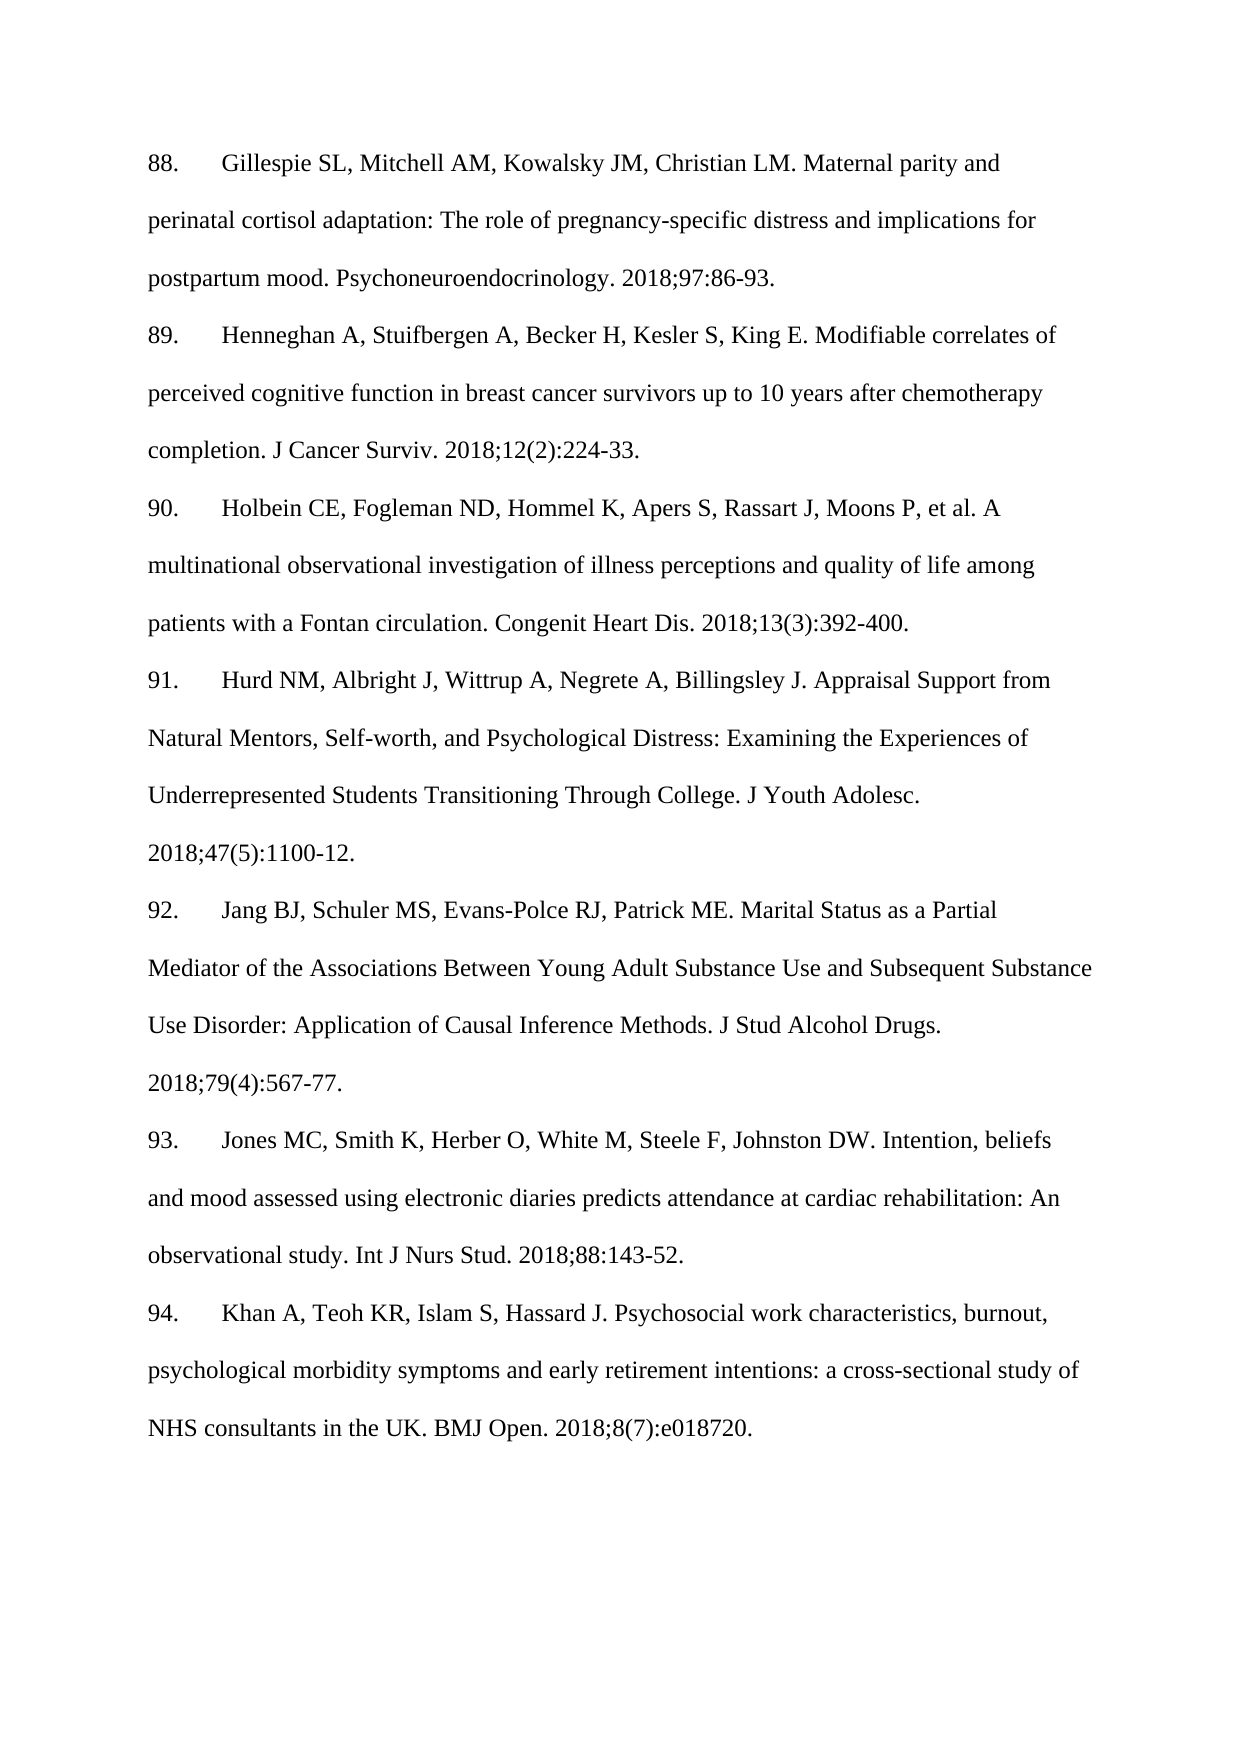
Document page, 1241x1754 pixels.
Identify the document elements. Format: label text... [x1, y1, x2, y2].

text 94. Khan A, Teoh KR, Islam S, Hassard J. Psychosocial work characteristics, burnout, psychological morbidity symptoms and early retirement intentions: a cross-sectional study of NHS consultants in the UK. BMJ Open. 2018;8(7):e018720. [148, 1298, 1093, 1441]
text 90. Holbein CE, Fogleman ND, Hommel K, Apers S, Rassart J, Moons P, et al. A multinational observational investigation of illness perceptions and quality of life among patients with a Fontan circulation. Congenit Heart Dis. 2018;13(3):392-400. [148, 493, 1093, 636]
text 89. Henneghan A, Stuifbergen A, Becker H, Kesler S, King E. Modifiable correlates of perceived cognitive function in breast cancer survivors up to 10 years after chemotherapy completion. J Cancer Surviv. 2018;12(2):224-33. [148, 320, 1093, 464]
text 88. Gillespie SL, Mitchell AM, Kowalsky JM, Christian LM. Maternal parity and perinatal cortisol adaptation: The role of pregnancy-specific distress and implications for postpartum mood. Psychoneuroendocrinology. 2018;97:86-93. [148, 148, 1093, 291]
text 93. Jones MC, Smith K, Herber O, White M, Steele F, Johnston DW. Intention, beliefs and mood assessed using electronic diaries predicts attendance at cardiac rehabilitation: An observational study. Int J Nurs Stud. 2018;88:143-52. [148, 1125, 1093, 1269]
text 91. Hurd NM, Albright J, Wittrup A, Negrete A, Billingsley J. Appraisal Support from Natural Mentors, Self-worth, and Psychological Distress: Examining the Experiences of Underrepresented Students Transitioning Through College. J Youth Adolesc. 2018;47(5):1100-12. [148, 665, 1093, 866]
text 92. Jang BJ, Schuler MS, Evans-Polce RJ, Patrick ME. Marital Status as a Partial Mediator of the Associations Between Young Adult Substance Use and Subsequent Substance Use Disorder: Application of Causal Inference Methods. J Stud Alcohol Drugs. 2018;79(4):567-77. [148, 895, 1093, 1096]
